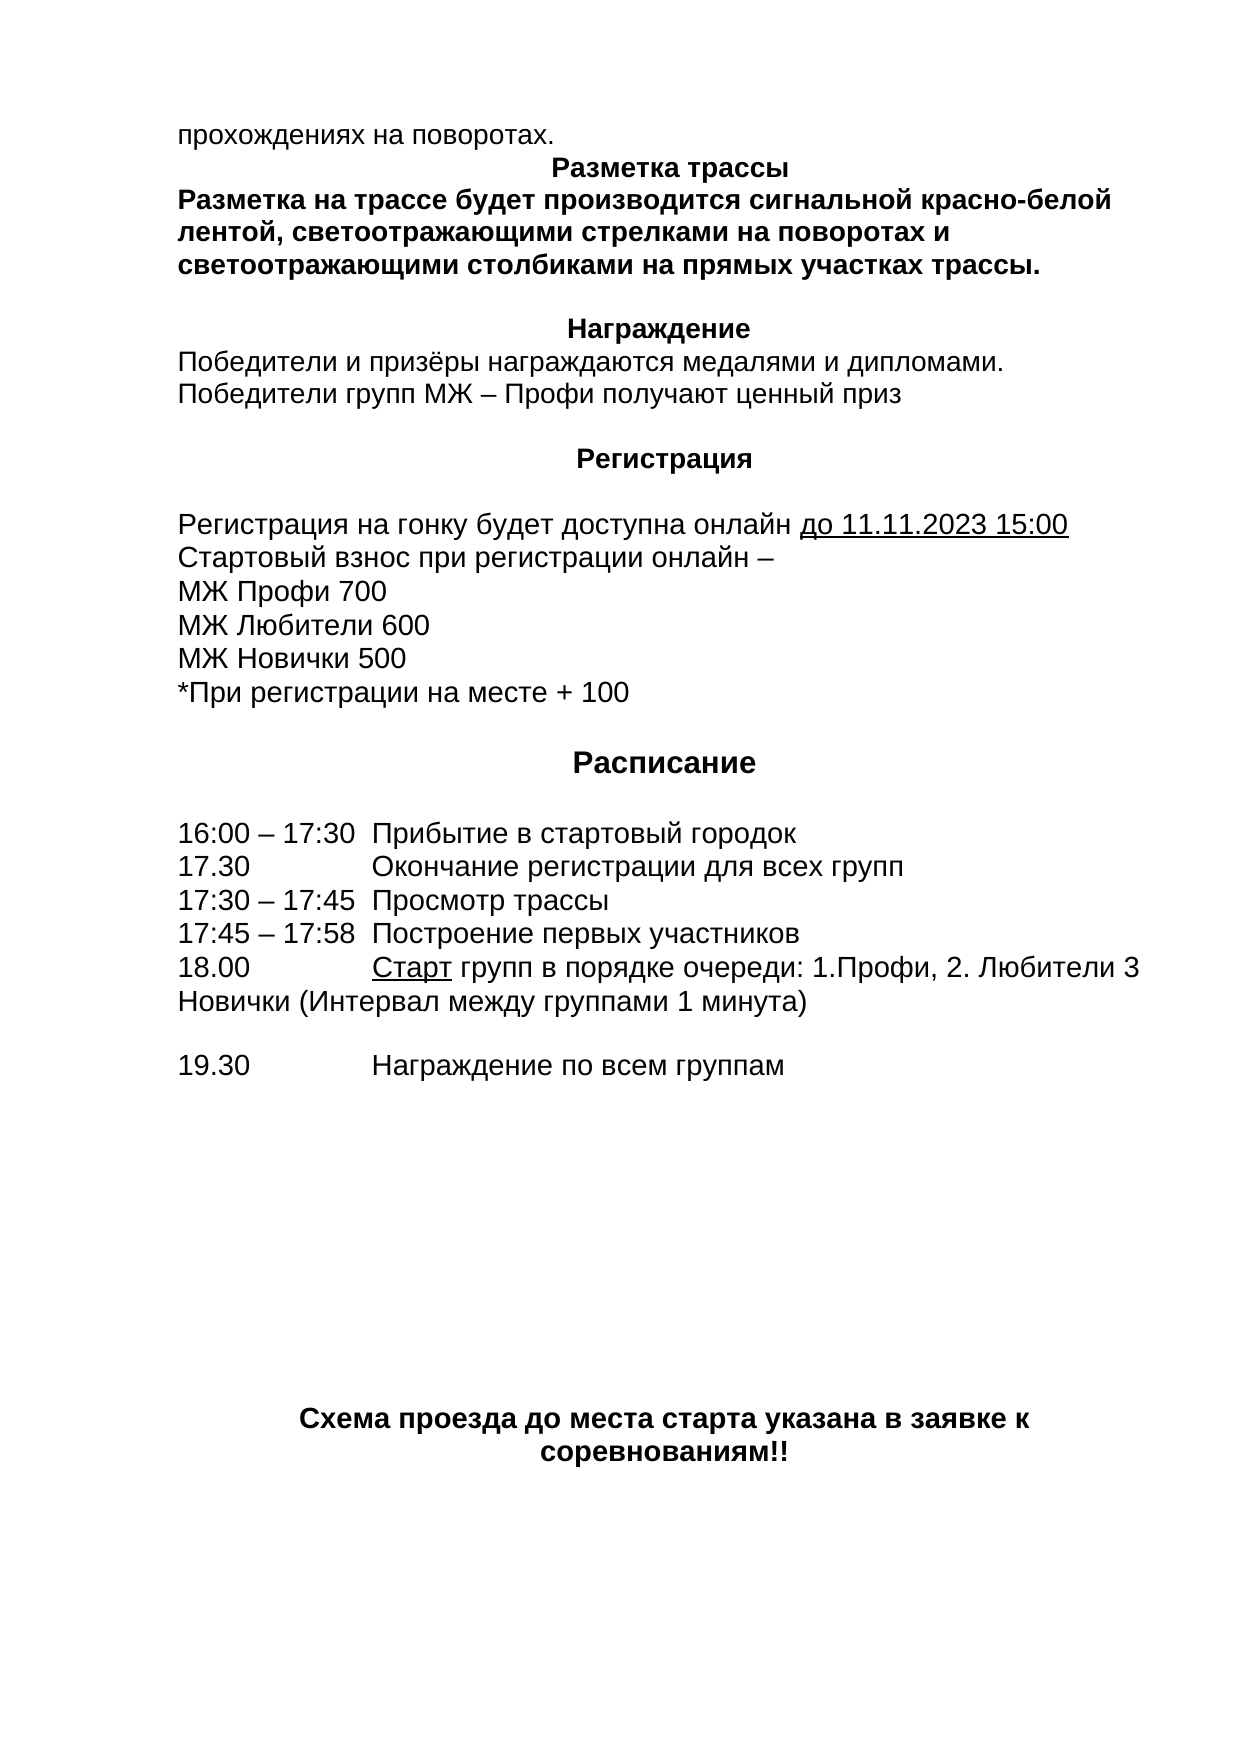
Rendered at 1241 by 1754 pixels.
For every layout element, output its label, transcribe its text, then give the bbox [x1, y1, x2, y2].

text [177, 118, 1152, 410]
text МЖ Любители 600 [177, 607, 1152, 641]
text МЖ Новички 500 [177, 641, 1152, 674]
text МЖ Профи 700 [177, 574, 1152, 607]
text Схема проезда до места старта указана в заявке к соревнованиям!! [177, 1365, 1152, 1468]
text Регистрация [177, 410, 1152, 474]
text Расписание [177, 708, 1152, 780]
text Регистрация на гонку будет доступна онлайн до 11.11.2023 15:00 Стартовый взнос при регистрации онлайн – [177, 474, 1152, 574]
text 16:00 – 17:30 Прибытие в стартовый городок 17.30 Окончание регистрации для всех групп 17:30 – 17:45 Просмотр трассы 17:45 – 17:58 Построение первых участников 18.00 Старт групп в порядке очереди: 1.Профи, 2. Любители 3 Новички (Интервал между группами 1 минута) [177, 780, 1152, 1048]
text *При регистрации на месте + 100 [177, 674, 1152, 708]
text 19.30 Награждение по всем группам [177, 1048, 1152, 1082]
